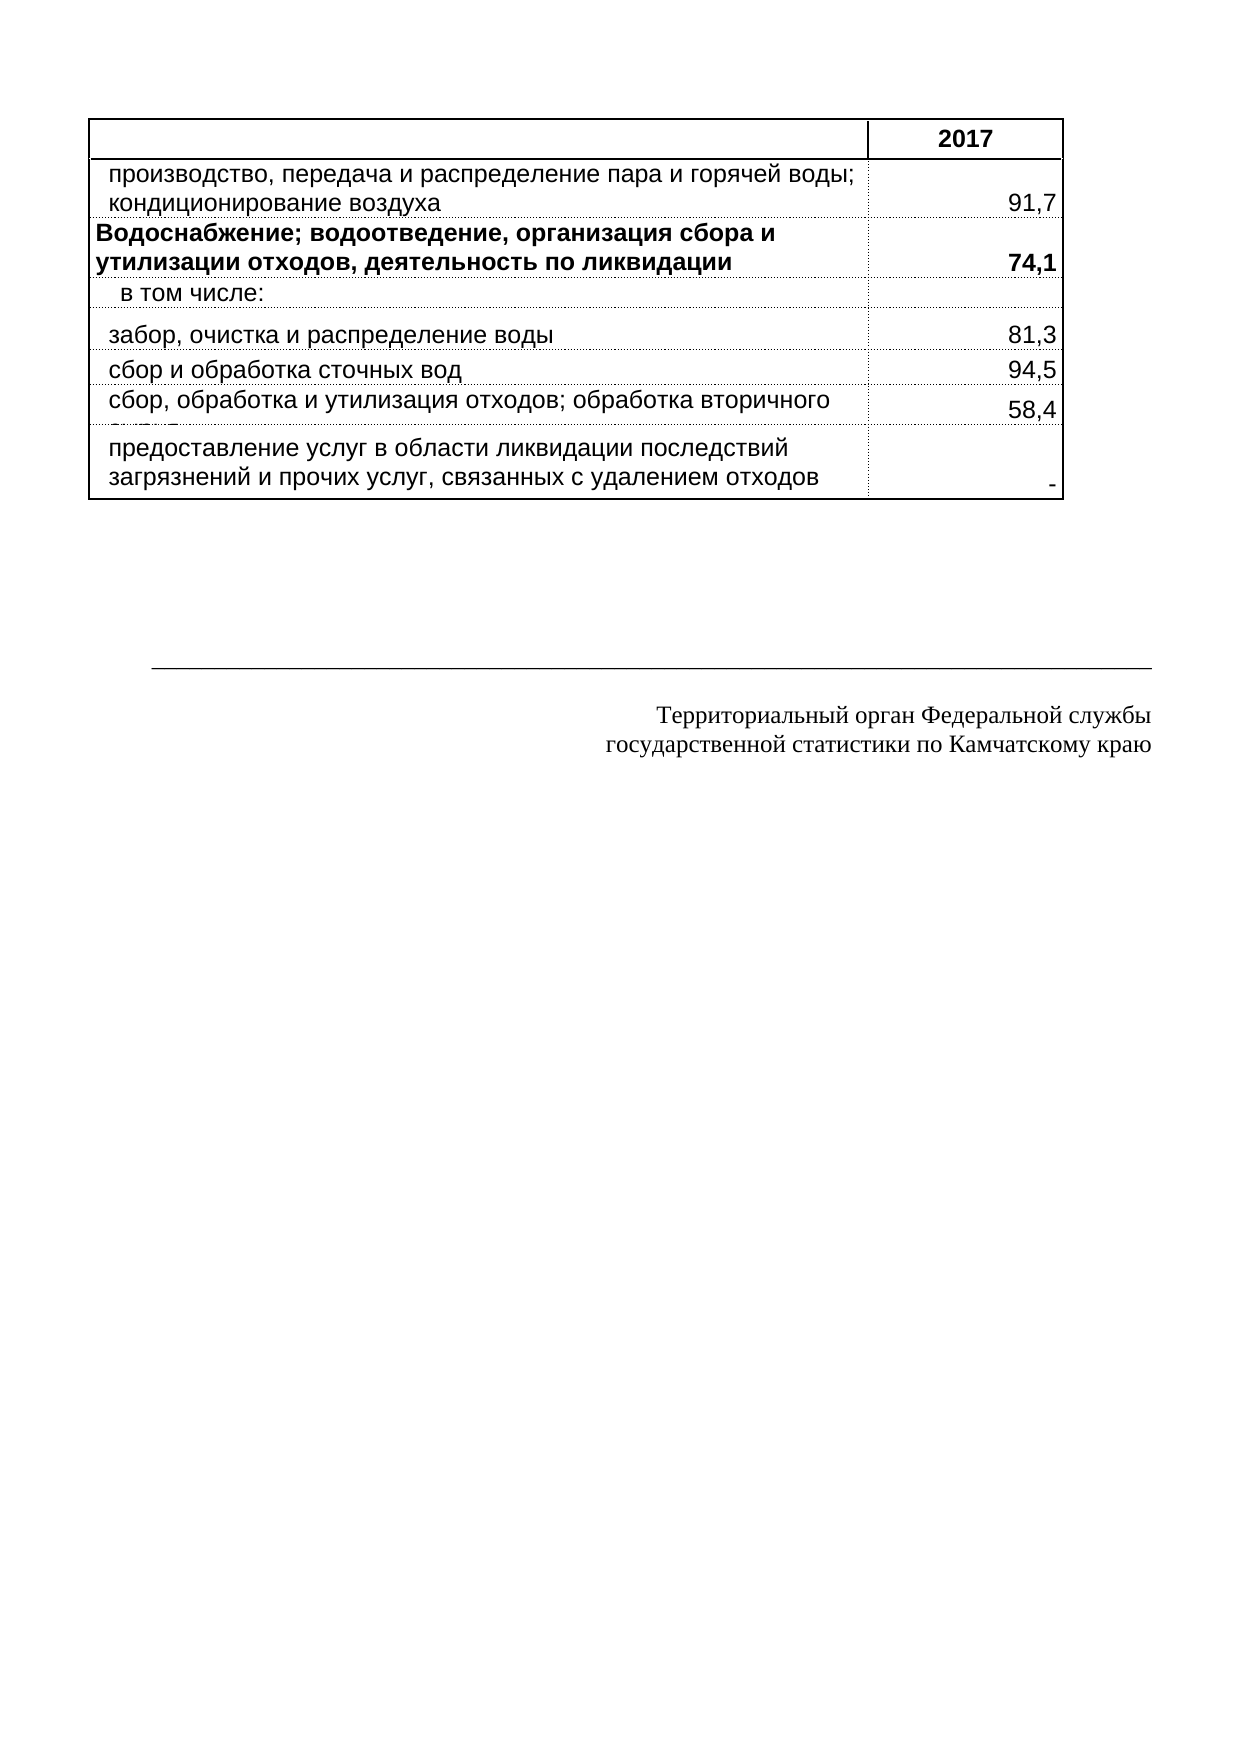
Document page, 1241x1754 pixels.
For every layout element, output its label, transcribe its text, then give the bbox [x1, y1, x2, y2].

table_cell [868, 277, 1062, 307]
table_cell предоставление услуг в области ликвидации последствий загрязнений и прочих услуг, связанных с удалением отходов [90, 424, 868, 498]
table_cell сбор и обработка сточных вод [90, 349, 868, 384]
table_cell в том числе: [90, 277, 868, 307]
table_cell производство, передача и распределение пара и горячей воды; кондиционирование воздуха [90, 160, 868, 217]
table_cell 58,4 [868, 384, 1062, 424]
text Территориальный орган Федеральной службы [177, 701, 1152, 729]
table_header [90, 120, 867, 158]
text государственной статистики по Камчатскому краю [177, 729, 1152, 758]
table_header 2017 [869, 120, 1062, 158]
table_cell сбор, обработка и утилизация отходов; обработка вторичного сырья [90, 384, 868, 424]
table_cell Водоснабжение; водоотведение, организация сбора и утилизации отходов, деятельность по ликвидации загрязнений [90, 217, 868, 277]
table_cell 94,5 [868, 349, 1062, 384]
table_cell забор, очистка и распределение воды [90, 307, 868, 349]
table_cell 81,3 [868, 307, 1062, 349]
table_cell 91,7 [868, 158, 1062, 217]
table_cell - [868, 424, 1062, 498]
text ________________________________________________________________________________ [88, 643, 1152, 672]
table_cell 74,1 [868, 217, 1062, 277]
